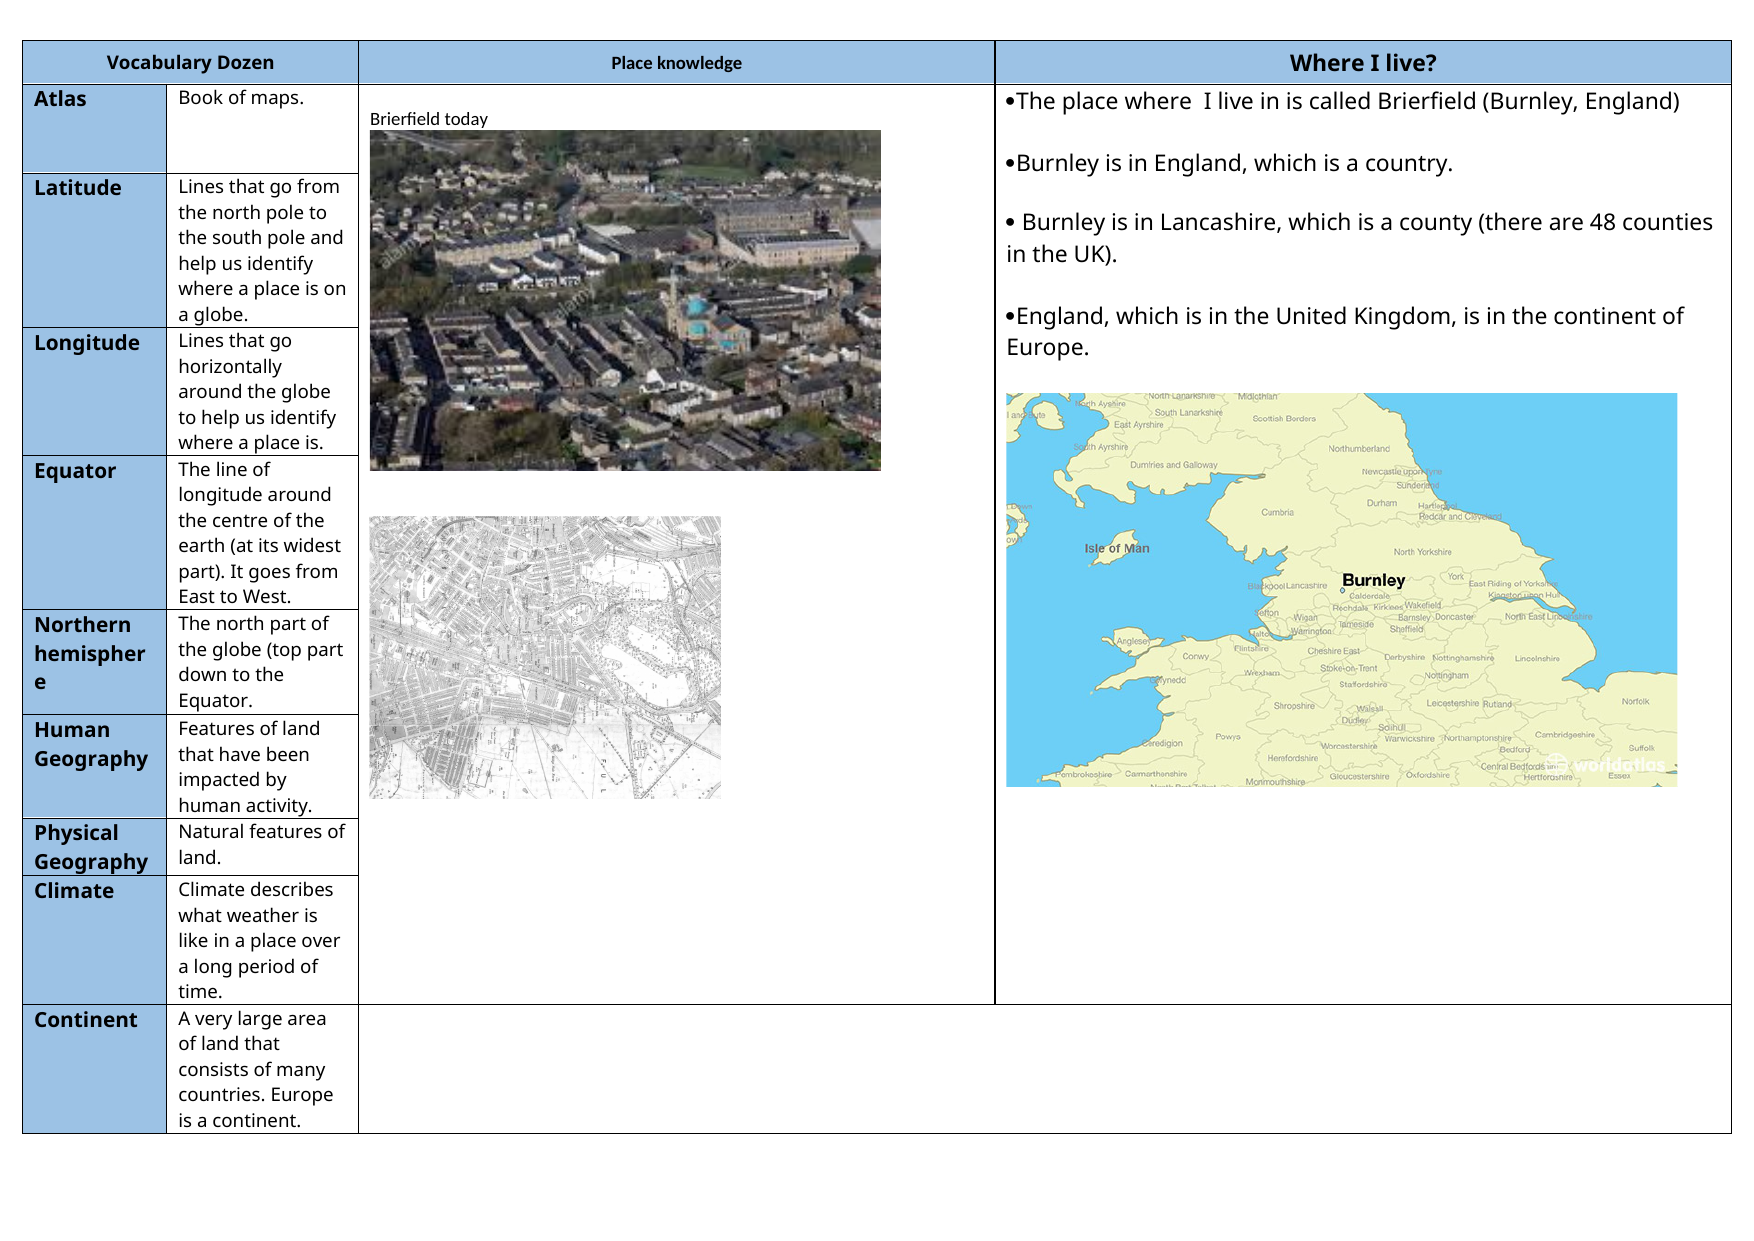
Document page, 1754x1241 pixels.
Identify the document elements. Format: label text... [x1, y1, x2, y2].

table_cell Continent [23, 1005, 166, 1133]
picture [370, 517, 721, 799]
table_cell Climate describes what weather is like in a place over a long period of time. [167, 876, 358, 1004]
table_cell Equator [23, 456, 166, 609]
table_cell Atlas [23, 85, 166, 172]
table_cell Latitude [23, 174, 166, 327]
table_cell Lines that go horizontally around the globe to help us identify where a place is. [167, 328, 358, 455]
table_cell A very large area of land that consists of many countries. Europe is a continent. [167, 1005, 358, 1133]
table_cell Book of maps. [167, 85, 358, 172]
table_cell The place where I live in is called Brierfield (Burnley, England) Burnley is in England, which is a country. Burnley is in Lancashire, which is a county (there are 48 counties in the UK). England, which is in the United Kingdom, is in the continent of Europe. [996, 85, 1731, 1004]
table_cell [359, 1005, 1731, 1133]
table_cell Northern hemisphere [23, 610, 166, 714]
table_header Vocabulary Dozen [23, 41, 358, 83]
table_cell The line of longitude around the centre of the earth (at its widest part). It goes from East to West. [167, 456, 358, 609]
table_cell Climate [23, 876, 166, 1004]
table_cell Longitude [23, 328, 166, 455]
table_header Where I live? [996, 41, 1731, 83]
table_cell Physical Geography [23, 819, 166, 875]
table_cell The north part of the globe (top part down to the Equator. [167, 610, 358, 714]
table_header Place knowledge [359, 41, 994, 83]
picture [369, 130, 881, 471]
table_cell Lines that go from the north pole to the south pole and help us identify where a place is on a globe. [167, 174, 358, 327]
table_cell Human Geography [23, 715, 166, 817]
picture [1006, 393, 1678, 787]
table_cell Natural features of land. [167, 819, 358, 875]
table_cell Features of land that have been impacted by human activity. [167, 715, 358, 817]
table_cell Brierfield today [359, 85, 994, 1004]
